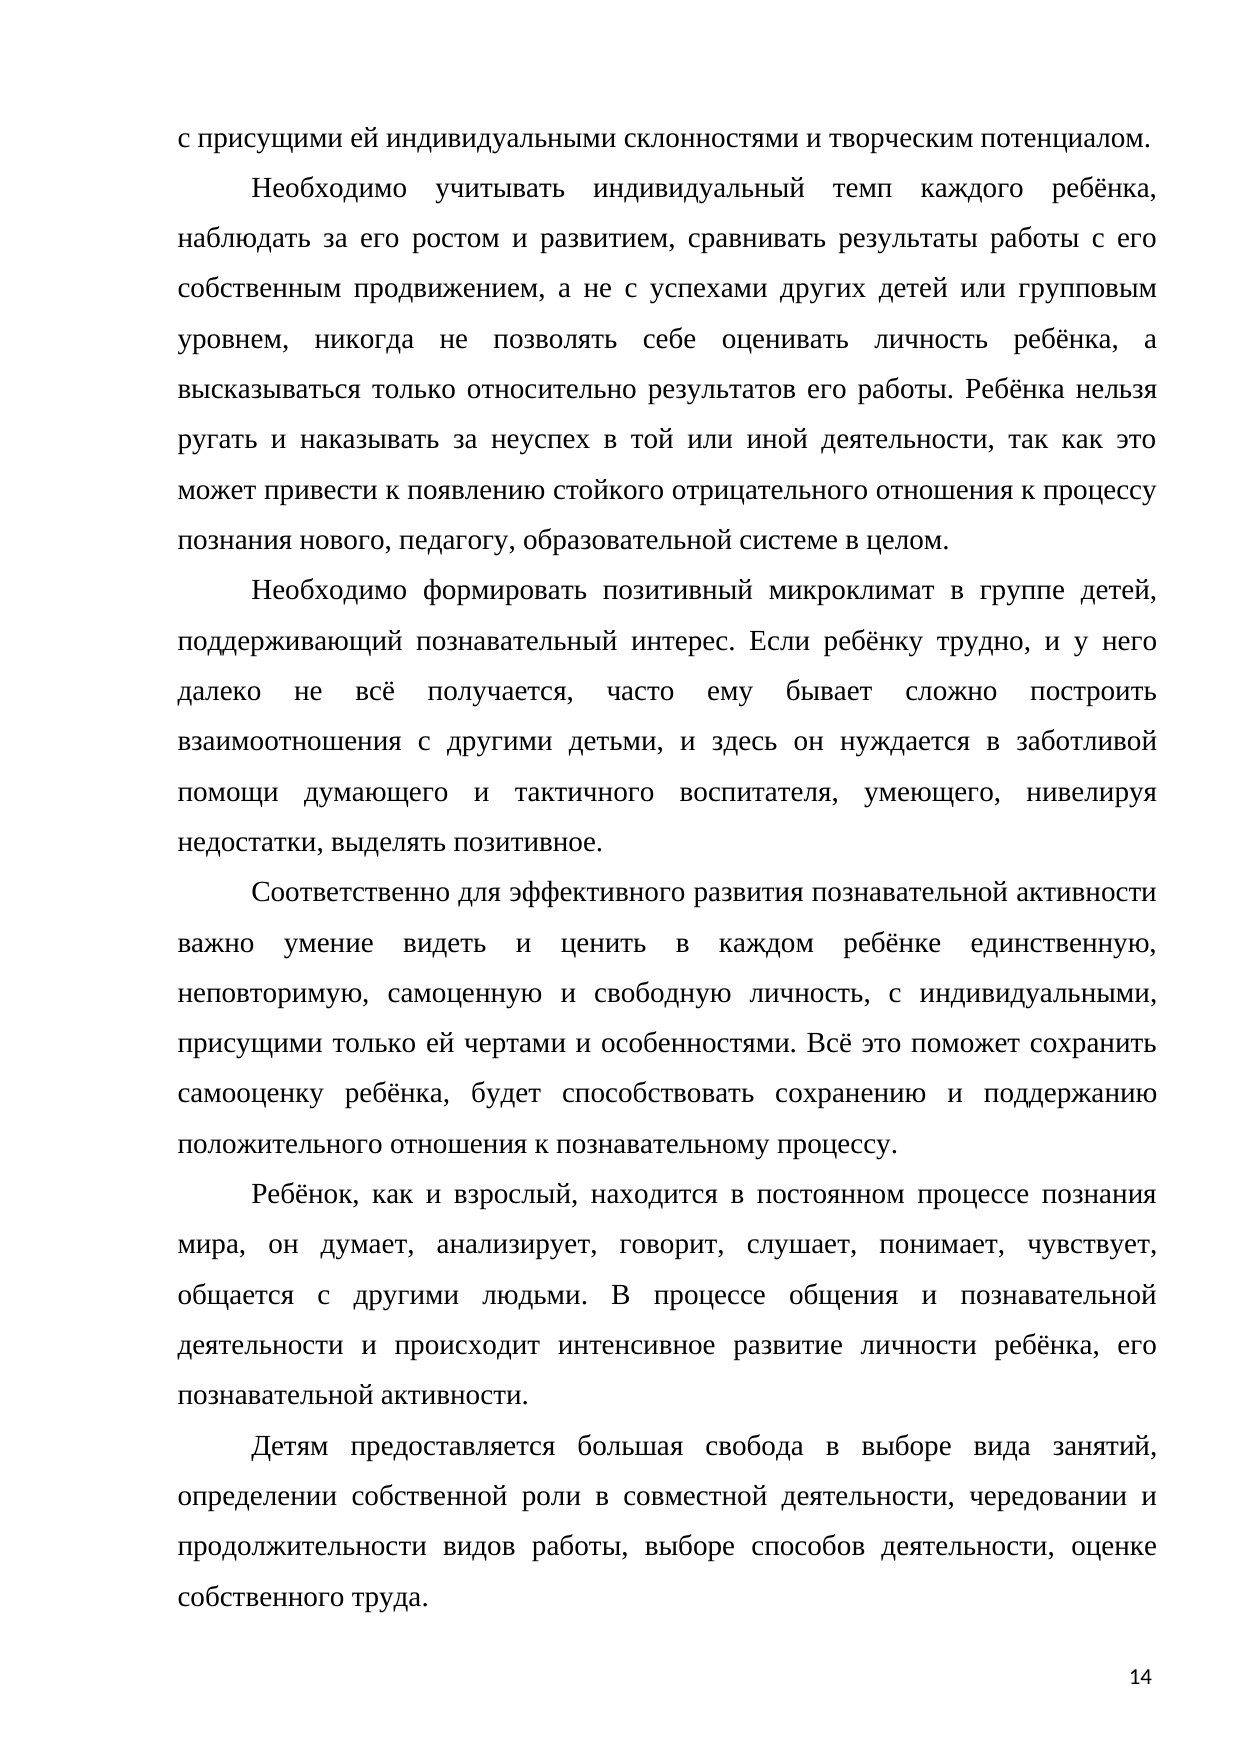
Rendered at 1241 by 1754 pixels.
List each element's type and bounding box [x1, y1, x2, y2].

table_header [176, 118, 1159, 1627]
